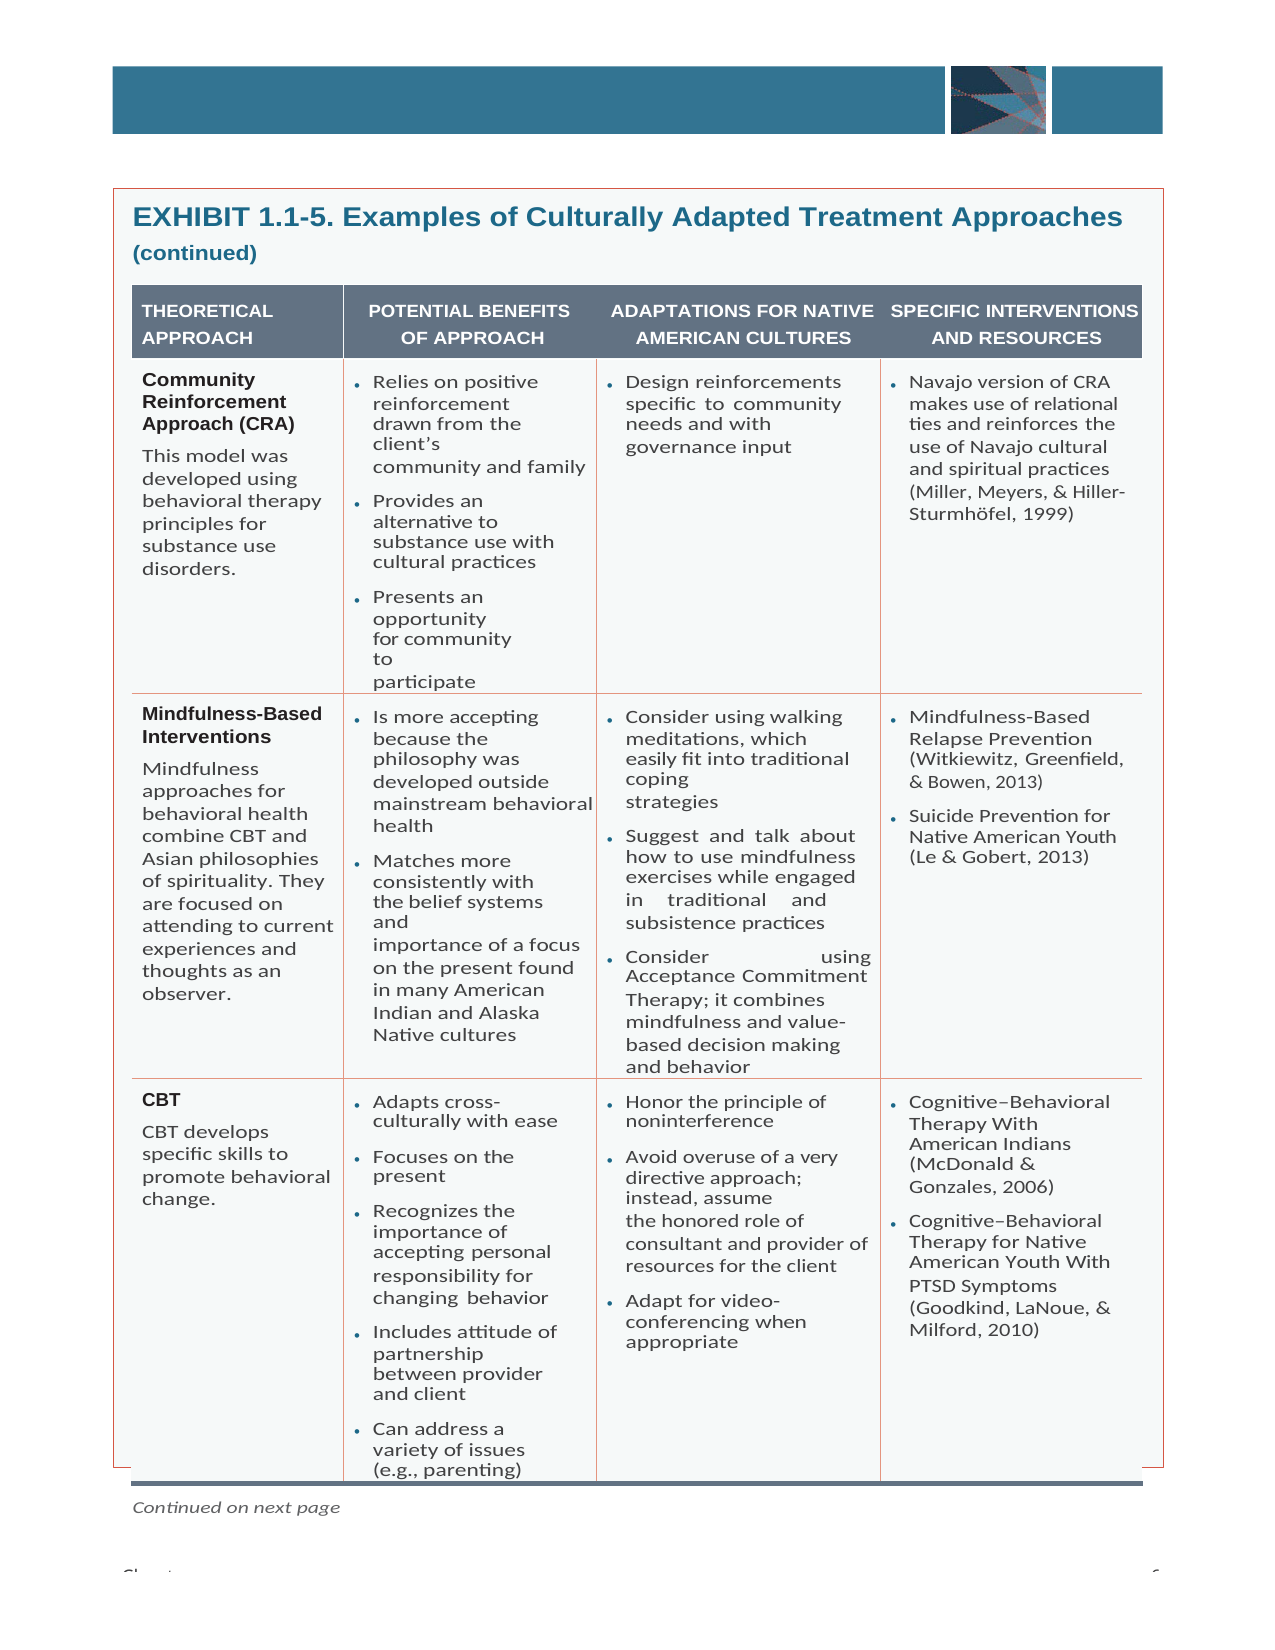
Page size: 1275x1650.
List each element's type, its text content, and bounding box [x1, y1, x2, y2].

table_header POTENTIAL BENEFITS OF APPROACH [344, 285, 596, 358]
table_cell Consider using walking meditations, which easily ﬁt into traditional coping strategies Suggest and talk about how to use mindfulness exercises while engaged in traditional and subsistence practices Consider using Acceptance Commitment Therapy; it combines mindfulness and value- based decision making and behavior [597, 694, 880, 1078]
table_cell Design reinforcements speciﬁc to community needs and with governance input [597, 360, 880, 693]
table_header THEORETICAL APPROACH [132, 285, 343, 358]
table_cell Mindfulness-Based Interventions Mindfulness approaches for behavioral health combine CBT and Asian philosophies of spirituality. They are focused on attending to current experiences and thoughts as an observer. [131, 694, 343, 1078]
table_header SPECIFIC INTERVENTIONS AND RESOURCES [880, 285, 1142, 358]
table_cell Cognitive–Behavioral Therapy With American Indians (McDonald & Gonzales, 2006) Cognitive–Behavioral Therapy for Native American Youth With PTSD Symptoms (Goodkind, LaNoue, & Milford, 2010) [881, 1079, 1142, 1481]
table_cell CBT CBT develops speciﬁc skills to promote behavioral change. [131, 1079, 343, 1481]
table_cell Adapts cross-culturally with ease Focuses on the present Recognizes the importance of accepting personal responsibility for changing behavior Includes attitude of partnership between provider and client Can address a variety of issues (e.g., parenting) [344, 1079, 596, 1481]
table_header ADAPTATIONS FOR NATIVE AMERICAN CULTURES [596, 285, 880, 358]
table_cell Mindfulness-Based Relapse Prevention (Witkiewitz, Greenﬁeld, & Bowen, 2013) Suicide Prevention for Native American Youth (Le & Gobert, 2013) [881, 694, 1142, 1078]
text Continued on next page [132, 1498, 1179, 1518]
text (continued) [132, 241, 1179, 265]
table_cell Community Reinforcement Approach (CRA) This model was developed using behavioral therapy principles for substance use disorders. [131, 360, 343, 693]
table_cell Relies on positive reinforcement drawn from the client’s community and family Provides an alternative to substance use with cultural practices Presents an opportunity for community to participate [344, 360, 596, 693]
table_cell Honor the principle of noninterference Avoid overuse of a very directive approach; instead, assume the honored role of consultant and provider of resources for the client Adapt for video- conferencing when appropriate [597, 1079, 880, 1481]
subtitle EXHIBIT 1.1-5. Examples of Culturally Adapted Treatment Approaches [132, 201, 1179, 233]
picture [951, 66, 1046, 134]
table_cell Is more accepting because the philosophy was developed outside mainstream behavioral health Matches more consistently with the belief systems and importance of a focus on the present found in many American Indian and Alaska Native cultures [344, 694, 596, 1078]
table_cell Navajo version of CRA makes use of relational ties and reinforces the use of Navajo cultural and spiritual practices (Miller, Meyers, & Hiller- Sturmhöfel, 1999) [881, 360, 1142, 693]
